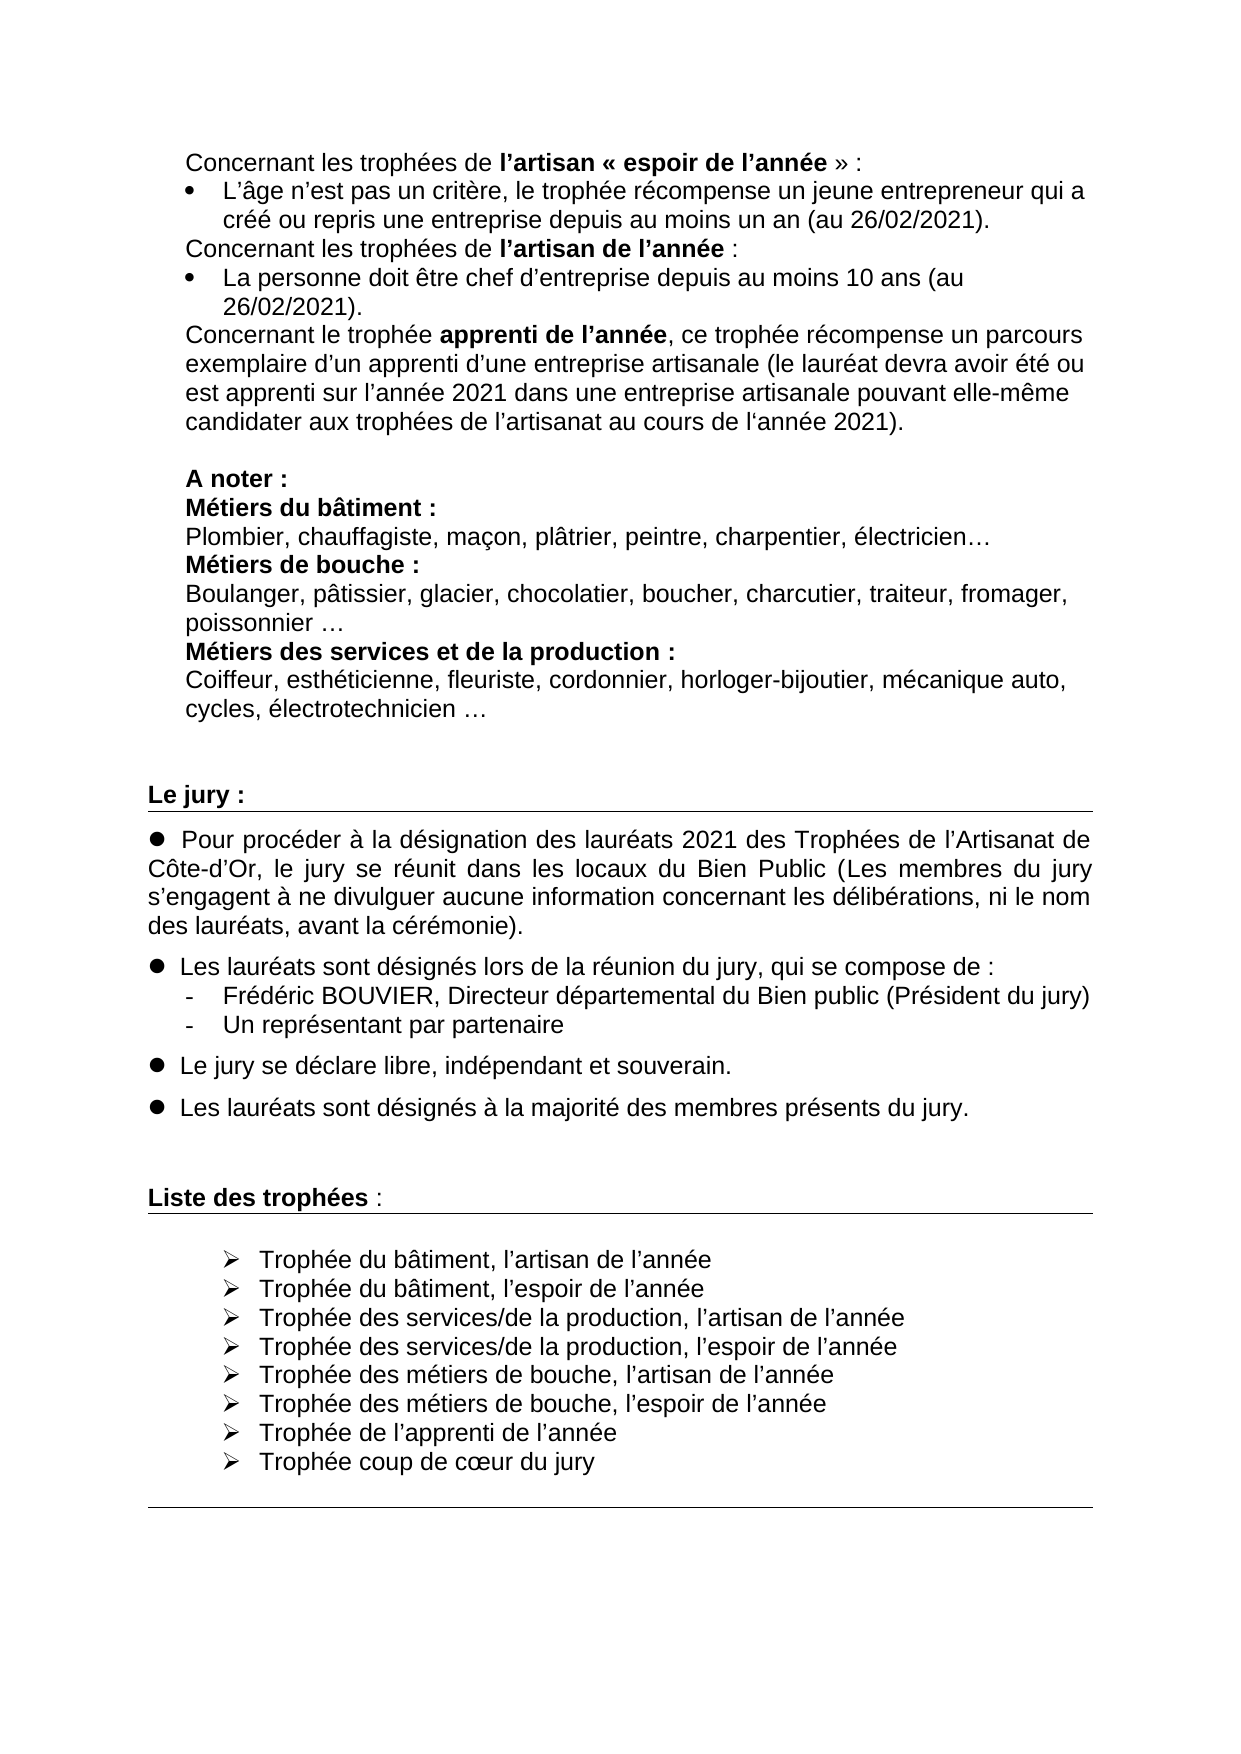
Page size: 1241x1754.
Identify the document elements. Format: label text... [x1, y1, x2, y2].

text A noter : [185, 464, 1093, 493]
list Trophée des services/de la production, l’espoir de l’année [221, 1332, 1093, 1360]
text Plombier, chauffagiste, maçon, plâtrier, peintre, charpentier, électricien… [185, 522, 1093, 550]
list Trophée de l’apprenti de l’année [221, 1418, 1093, 1447]
list Frédéric BOUVIER, Directeur départemental du Bien public (Président du jury) [185, 981, 1093, 1010]
text Concernant les trophées de l’artisan de l’année : [185, 234, 1093, 263]
text Métiers de bouche : [185, 550, 1093, 579]
list Trophée coup de cœur du jury [221, 1447, 1093, 1476]
list Trophée des métiers de bouche, l’espoir de l’année [221, 1389, 1093, 1418]
text Concernant le trophée apprenti de l’année, ce trophée récompense un parcours exemplaire d’un apprenti d’une entreprise artisanale (le lauréat devra avoir été ou est apprenti sur l’année 2021 dans une entreprise artisanale pouvant elle-même candidater aux trophées de l’artisanat au cours de l‘année 2021). [185, 320, 1093, 435]
list La personne doit être chef d’entreprise depuis au moins 10 ans (au 26/02/2021). [185, 263, 1093, 320]
text Métiers du bâtiment : [185, 493, 1093, 522]
list Trophée du bâtiment, l’artisan de l’année [221, 1245, 1093, 1274]
text Concernant les trophées de l’artisan « espoir de l’année » : [185, 148, 1093, 176]
list L’âge n’est pas un critère, le trophée récompense un jeune entrepreneur qui a créé ou repris une entreprise depuis au moins un an (au 26/02/2021). [185, 176, 1093, 234]
list Trophée des services/de la production, l’artisan de l’année [221, 1303, 1093, 1332]
text Liste des trophées : [148, 1183, 1093, 1213]
text Pour procéder à la désignation des lauréats 2021 des Trophées de l’Artisanat de Côte-d’Or, le jury se réunit dans les locaux du Bien Public (Les membres du jury s’engagent à ne divulguer aucune information concernant les délibérations, ni le nom des lauréats, avant la cérémonie). [148, 825, 1093, 940]
list Trophée des métiers de bouche, l’artisan de l’année [221, 1360, 1093, 1389]
list Un représentant par partenaire [185, 1010, 1093, 1039]
text Le jury : [148, 780, 1093, 811]
list Trophée du bâtiment, l’espoir de l’année [221, 1274, 1093, 1303]
text Le jury se déclare libre, indépendant et souverain. [148, 1051, 1093, 1080]
text Les lauréats sont désignés lors de la réunion du jury, qui se compose de : [148, 952, 1093, 981]
text Coiffeur, esthéticienne, fleuriste, cordonnier, horloger-bijoutier, mécanique auto, cycles, électrotechnicien … [185, 665, 1093, 723]
text Métiers des services et de la production : [185, 637, 1093, 665]
text Les lauréats sont désignés à la majorité des membres présents du jury. [148, 1093, 1093, 1122]
text Boulanger, pâtissier, glacier, chocolatier, boucher, charcutier, traiteur, fromager, poissonnier … [185, 579, 1093, 637]
